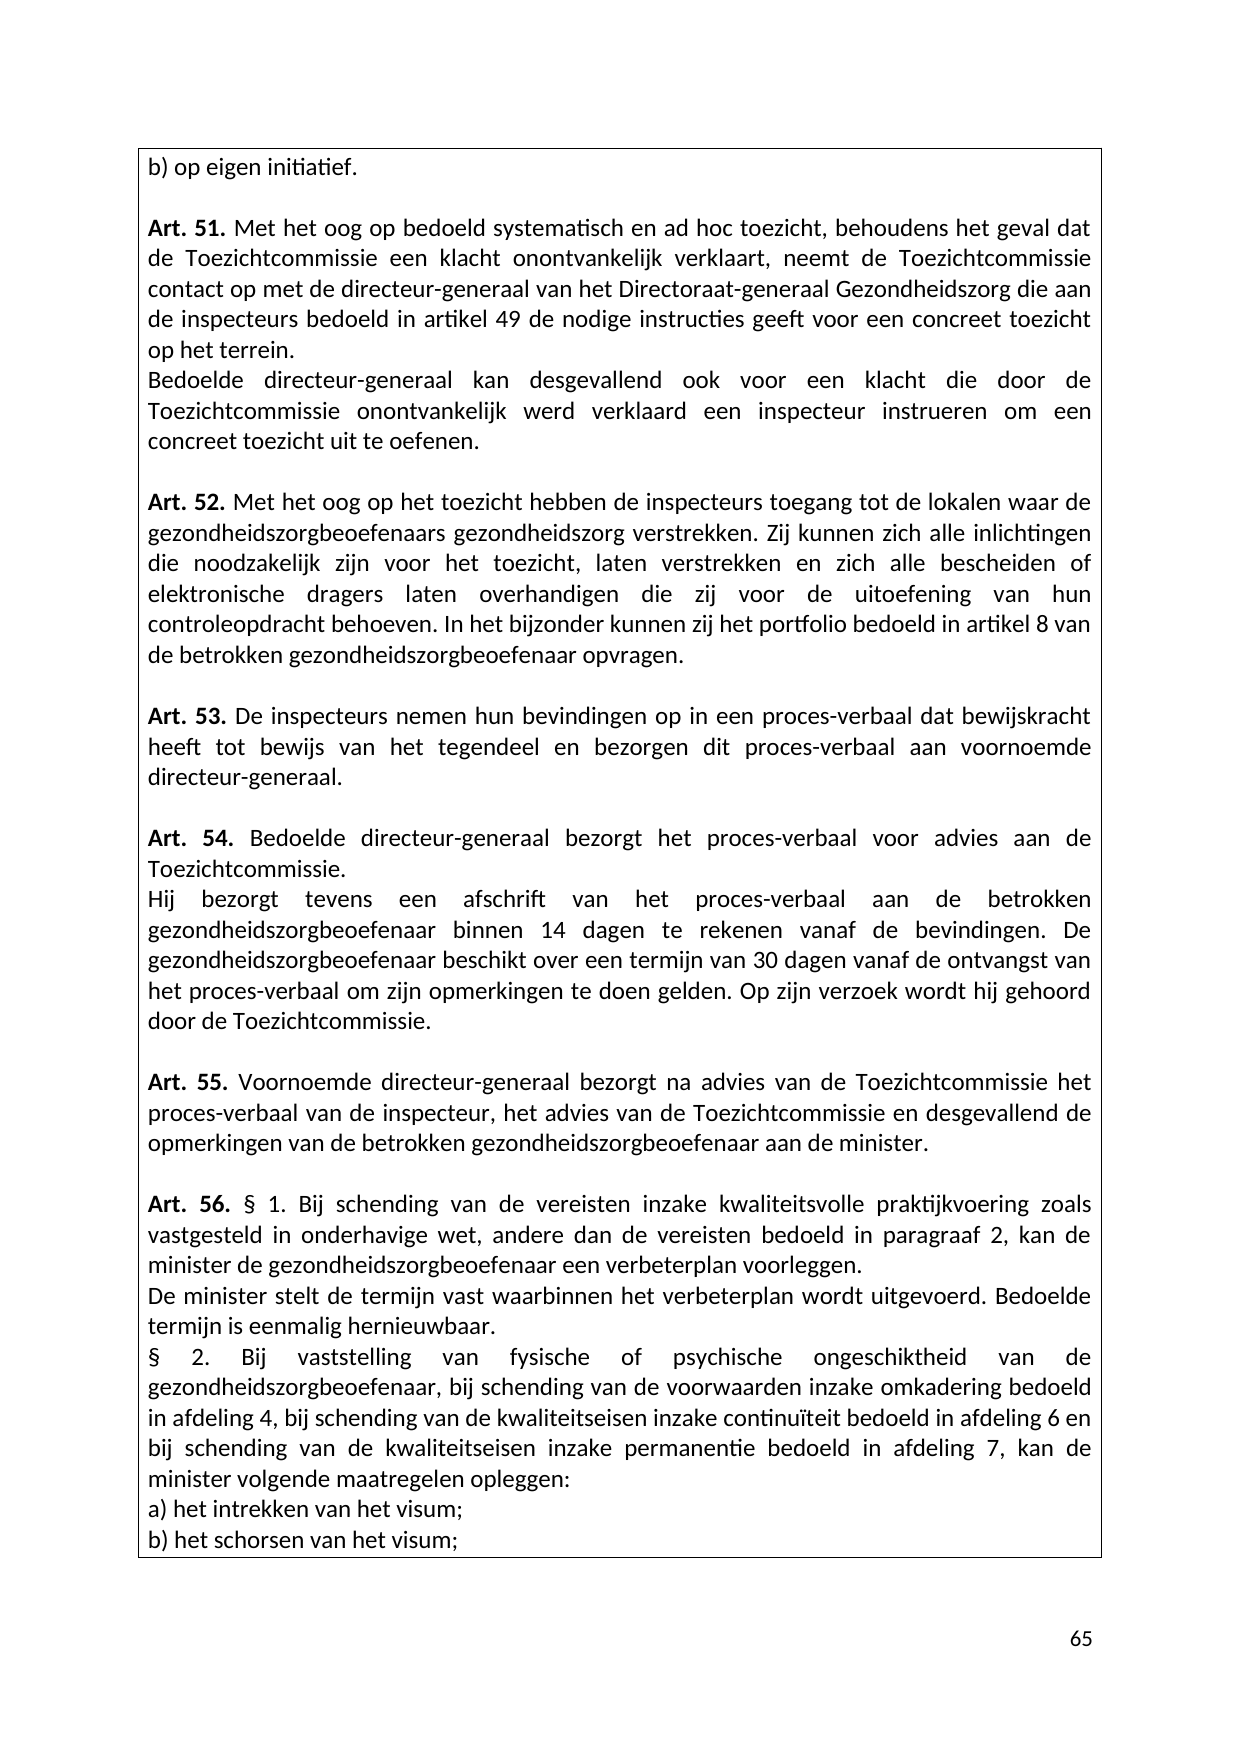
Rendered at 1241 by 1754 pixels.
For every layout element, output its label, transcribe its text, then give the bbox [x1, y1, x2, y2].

text b) op eigen initiatief. [139, 149, 1101, 181]
text § 2. Bij vaststelling van fysische of psychische ongeschiktheid van de gezondheidszorgbeoefenaar, bij schending van de voorwaarden inzake omkadering bedoeld in afdeling 4, bij schending van de kwaliteitseisen inzake continuïteit bedoeld in afdeling 6 en bij schending van de kwaliteitseisen inzake permanentie bedoeld in afdeling 7, kan de minister volgende maatregelen opleggen: [148, 1341, 1093, 1494]
text Art. 53. De inspecteurs nemen hun bevindingen op in een proces-verbaal dat bewijskracht heeft tot bewijs van het tegendeel en bezorgen dit proces-verbaal aan voornoemde directeur-generaal. [148, 700, 1093, 792]
text a) het intrekken van het visum; [148, 1494, 1093, 1521]
text Art. 51. Met het oog op bedoeld systematisch en ad hoc toezicht, behoudens het geval dat de Toezichtcommissie een klacht onontvankelijk verklaart, neemt de Toezichtcommissie contact op met de directeur-generaal van het Directoraat-generaal Gezondheidszorg die aan de inspecteurs bedoeld in artikel 49 de nodige instructies geeft voor een concreet toezicht op het terrein. [148, 212, 1093, 364]
text Art. 54. Bedoelde directeur-generaal bezorgt het proces-verbaal voor advies aan de Toezichtcommissie. [148, 822, 1093, 883]
text Hij bezorgt tevens een afschrift van het proces-verbaal aan de betrokken gezondheidszorgbeoefenaar binnen 14 dagen te rekenen vanaf de bevindingen. De gezondheidszorgbeoefenaar beschikt over een termijn van 30 dagen vanaf de ontvangst van het proces-verbaal om zijn opmerkingen te doen gelden. Op zijn verzoek wordt hij gehoord door de Toezichtcommissie. [148, 883, 1093, 1036]
text b) het schorsen van het visum; [139, 1521, 1101, 1557]
text Art. 52. Met het oog op het toezicht hebben de inspecteurs toegang tot de lokalen waar de gezondheidszorgbeoefenaars gezondheidszorg verstrekken. Zij kunnen zich alle inlichtingen die noodzakelijk zijn voor het toezicht, laten verstrekken en zich alle bescheiden of elektronische dragers laten overhandigen die zij voor de uitoefening van hun controleopdracht behoeven. In het bijzonder kunnen zij het portfolio bedoeld in artikel 8 van de betrokken gezondheidszorgbeoefenaar opvragen. [148, 486, 1093, 669]
text De minister stelt de termijn vast waarbinnen het verbeterplan wordt uitgevoerd. Bedoelde termijn is eenmalig hernieuwbaar. [148, 1280, 1093, 1341]
text Art. 56. § 1. Bij schending van de vereisten inzake kwaliteitsvolle praktijkvoering zoals vastgesteld in onderhavige wet, andere dan de vereisten bedoeld in paragraaf 2, kan de minister de gezondheidszorgbeoefenaar een verbeterplan voorleggen. [148, 1188, 1093, 1280]
text Art. 55. Voornoemde directeur-generaal bezorgt na advies van de Toezichtcommissie het proces-verbaal van de inspecteur, het advies van de Toezichtcommissie en desgevallend de opmerkingen van de betrokken gezondheidszorgbeoefenaar aan de minister. [148, 1066, 1093, 1158]
text Bedoelde directeur-generaal kan desgevallend ook voor een klacht die door de Toezichtcommissie onontvankelijk werd verklaard een inspecteur instrueren om een concreet toezicht uit te oefenen. [148, 364, 1093, 456]
